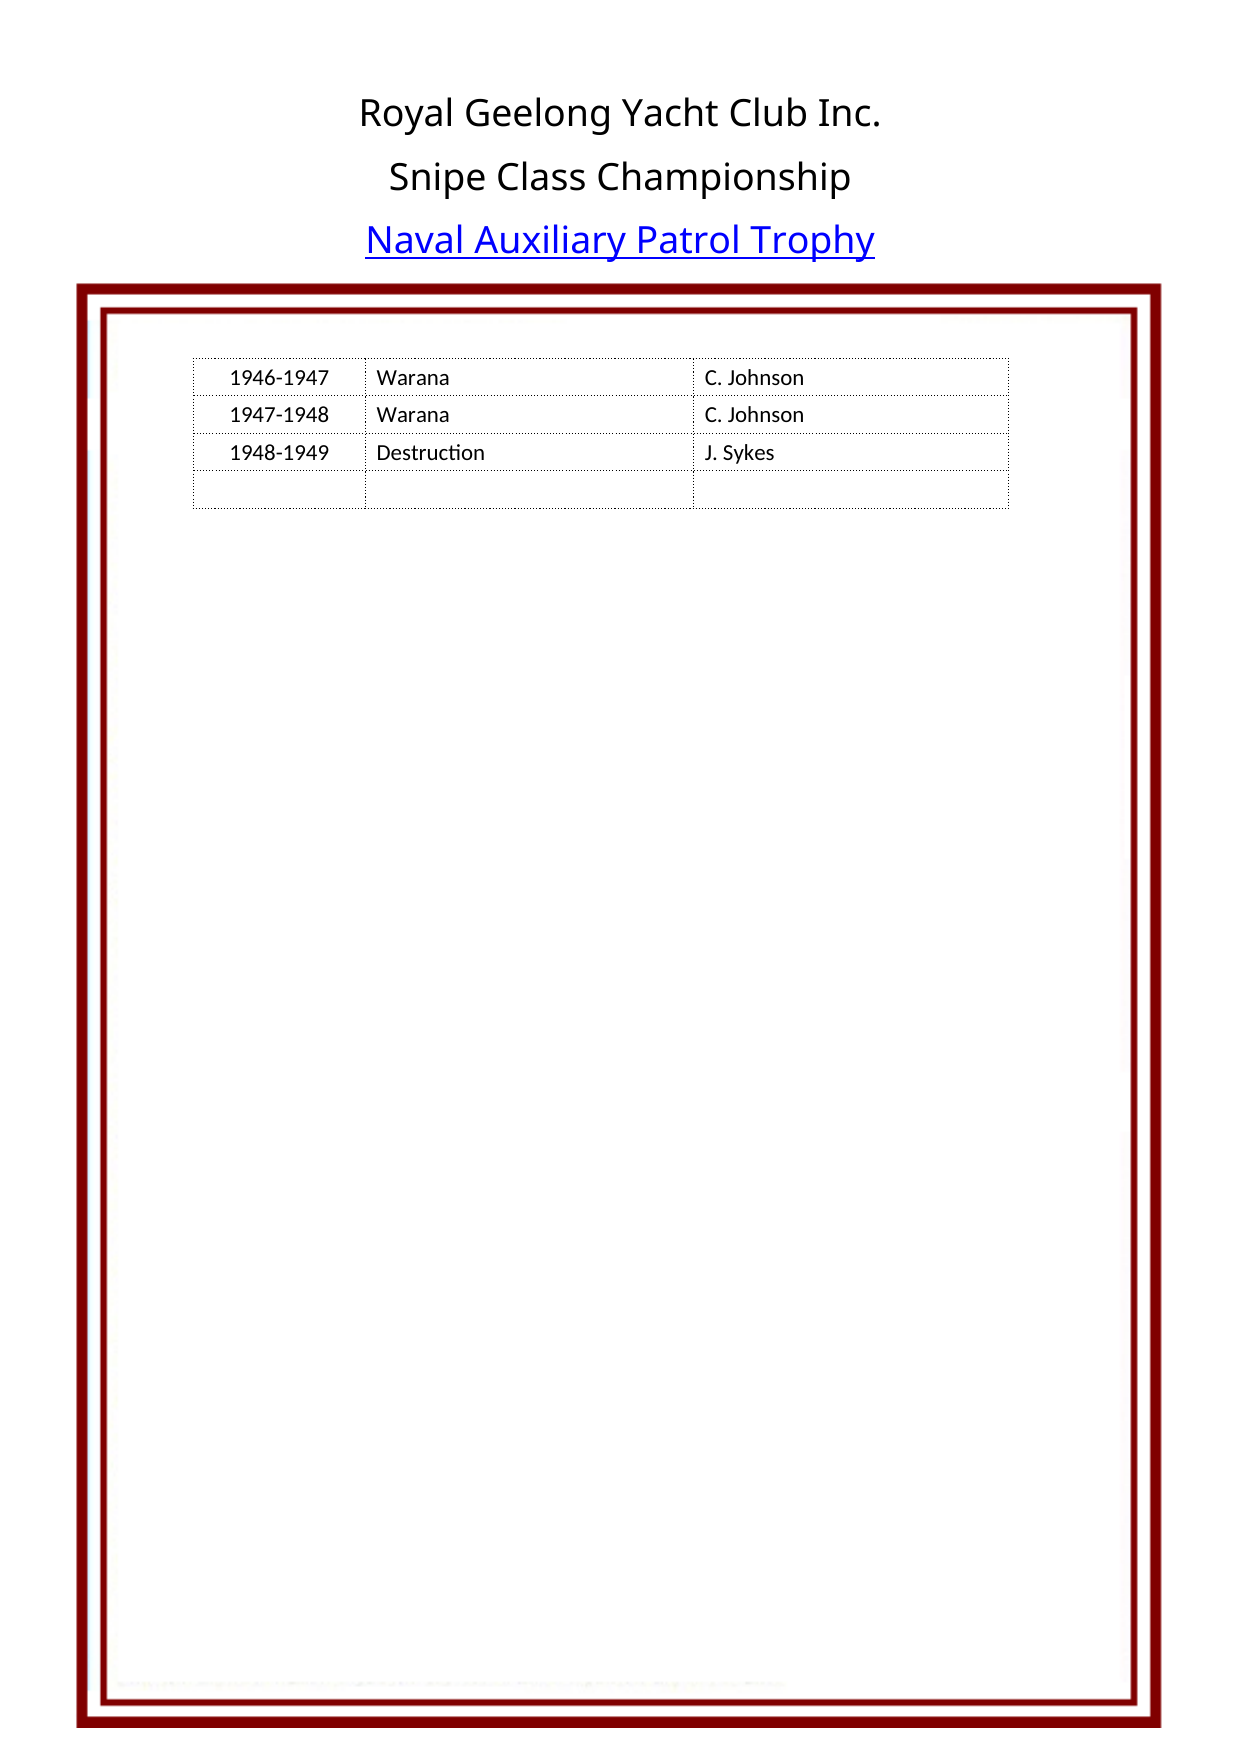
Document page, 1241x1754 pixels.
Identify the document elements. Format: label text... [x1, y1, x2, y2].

table_cell C. Johnson [693, 395, 1009, 433]
table_header 1946-1947 [193, 358, 365, 395]
table_header Warana [365, 358, 693, 395]
table_cell Warana [365, 395, 693, 433]
table_header C. Johnson [693, 358, 1009, 395]
table_cell [193, 470, 365, 507]
picture [75, 282, 1166, 1728]
table_cell 1948-1949 [193, 433, 365, 470]
table_cell [365, 470, 693, 507]
table_cell Destruction [365, 433, 693, 470]
table_cell [693, 470, 1009, 507]
table_cell 1947-1948 [193, 395, 365, 433]
table_cell J. Sykes [693, 433, 1009, 470]
